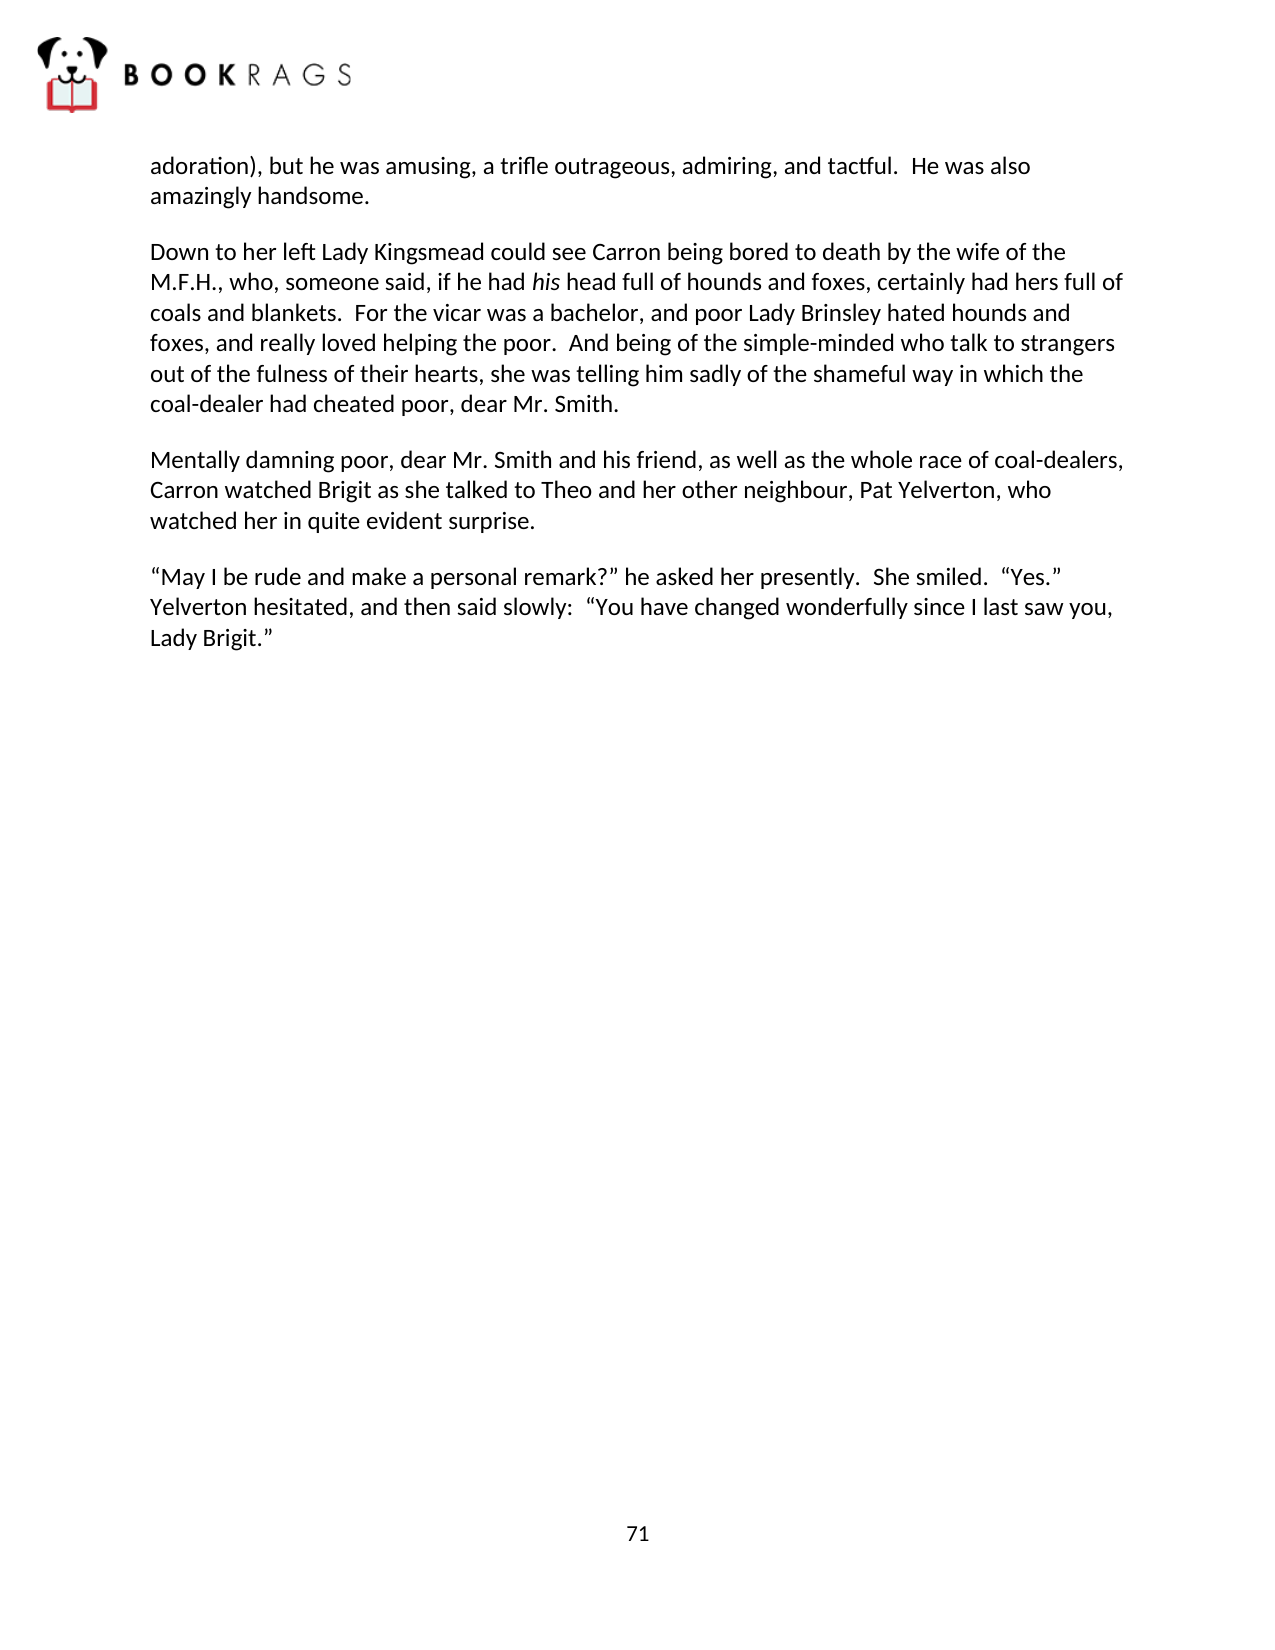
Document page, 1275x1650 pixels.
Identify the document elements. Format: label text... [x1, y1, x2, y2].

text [150, 150, 1125, 211]
text Down to her left Lady Kingsmead could see Carron being bored to death by the wife of the M.F.H., who, someone said, if he had his head full of hounds and foxes, certainly had hers full of coals and blankets. For the vicar was a bachelor, and poor Lady Brinsley hated hounds and foxes, and really loved helping the poor. And being of the simple-minded who talk to strangers out of the fulness of their hearts, she was telling him sadly of the shameful way in which the coal-dealer had cheated poor, dear Mr. Smith. [150, 236, 1125, 419]
picture [37, 37, 351, 113]
text Mentally damning poor, dear Mr. Smith and his friend, as well as the whole race of coal-dealers, Carron watched Brigit as she talked to Theo and her other neighbour, Pat Yelverton, who watched her in quite evident surprise. [150, 444, 1125, 536]
text “May I be rude and make a personal remark?” he asked her presently. She smiled. “Yes.” Yelverton hesitated, and then said slowly: “You have changed wonderfully since I last saw you, Lady Brigit.” [150, 561, 1125, 652]
